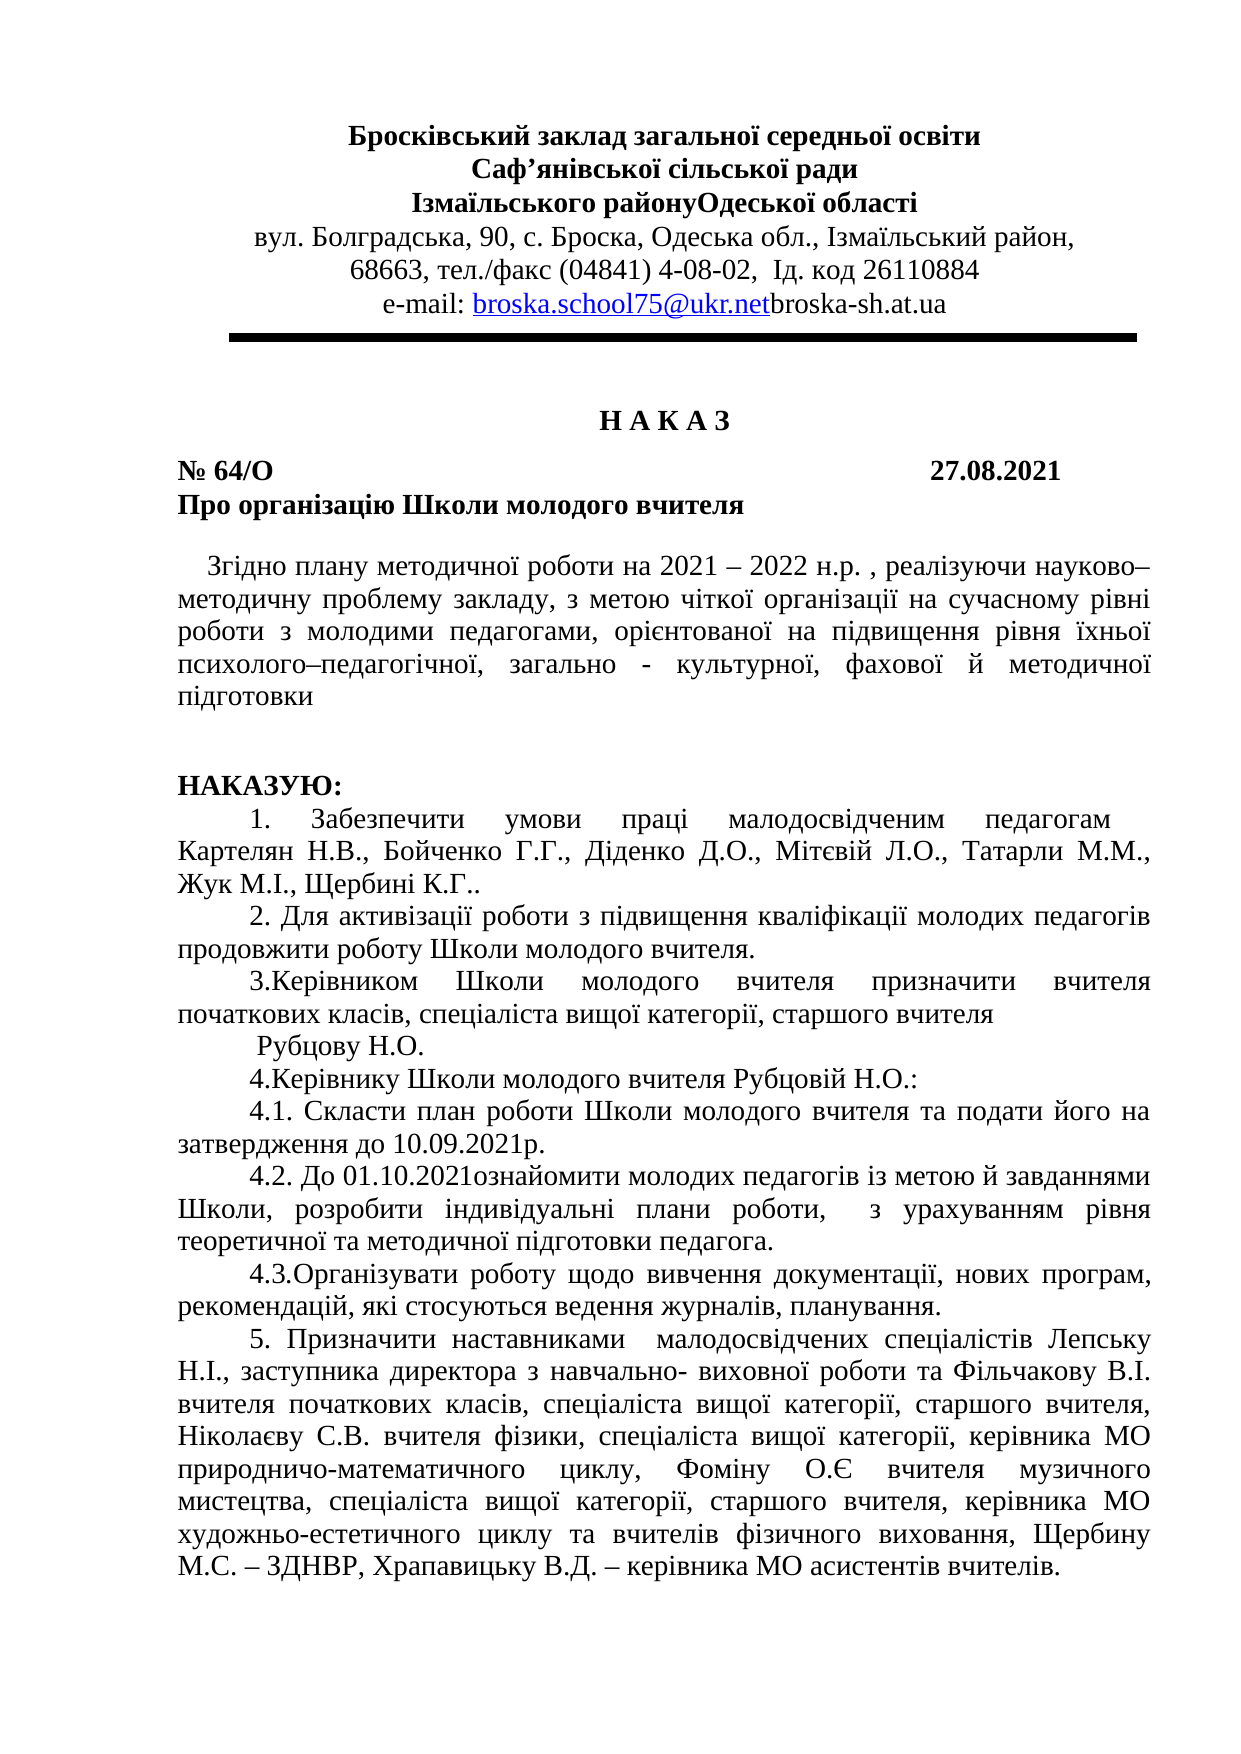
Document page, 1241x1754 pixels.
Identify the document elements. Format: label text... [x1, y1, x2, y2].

text Бросківський заклад загальної середньої освіти [177, 118, 1152, 152]
text № 64/О 27.08.2021 [177, 453, 1152, 487]
text e-mail: broska.school75@ukr.netbroska-sh.at.ua [177, 286, 1152, 319]
text 4.2. До 01.10.2021ознайомити молодих педагогів із метою й завданнями Школи, розробити індивідуальні плани роботи, з урахуванням рівня теоретичної та методичної підготовки педагога. [177, 1159, 1152, 1257]
text Про організацію Школи молодого вчителя [177, 487, 1152, 521]
text Згідно плану методичної роботи на 2021 – 2022 н.р. , реалізуючи науково–методичну проблему закладу, з метою чіткої організації на сучасному рівні роботи з молодими педагогами, орієнтованої на підвищення рівня їхньої психолого–педагогічної, загально - культурної, фахової й методичної підготовки [177, 549, 1152, 712]
text 68663, тел./факс (04841) 4-08-02, Ід. код 26110884 [177, 252, 1152, 286]
text вул. Болградська, 90, с. Броска, Одеська обл., Ізмаїльський район, [177, 219, 1152, 252]
text Ізмаїльського районуОдеської області [177, 185, 1152, 219]
text 2. Для активізації роботи з підвищення кваліфікації молодих педагогів продовжити роботу Школи молодого вчителя. [177, 899, 1152, 964]
text 4.1. Скласти план роботи Школи молодого вчителя та подати його на затвердження до 10.09.2021р. [177, 1094, 1152, 1159]
text 4.3.Організувати роботу щодо вивчення документації, нових програм, рекомендацій, які стосуються ведення журналів, планування. [177, 1257, 1152, 1322]
text 3.Керівником Школи молодого вчителя призначити вчителя початкових класів, спеціаліста вищої категорії, старшого вчителя [177, 964, 1152, 1029]
text Саф’янівської сільської ради [177, 152, 1152, 185]
text Рубцову Н.О. [177, 1029, 1152, 1062]
text 4.Керівнику Школи молодого вчителя Рубцовій Н.О.: [177, 1062, 1152, 1094]
text НАКАЗУЮ: [177, 768, 1152, 802]
text Н А К А З [177, 403, 1152, 437]
text 1. Забезпечити умови праці малодосвідченим педагогам Картелян Н.В., Бойченко Г.Г., Діденко Д.О., Мітєвій Л.О., Татарли М.М., Жук М.І., Щербині К.Г.. [177, 802, 1152, 899]
text 5. Призначити наставниками малодосвідчених спеціалістів Лепську Н.І., заступника директора з навчально- виховної роботи та Фільчакову В.І. вчителя початкових класів, спеціаліста вищої категорії, старшого вчителя, Ніколаєву С.В. вчителя фізики, спеціаліста вищої категорії, керівника МО природничо-математичного циклу, Фоміну О.Є вчителя музичного мистецтва, спеціаліста вищої категорії, старшого вчителя, керівника МО художньо-естетичного циклу та вчителів фізичного виховання, Щербину М.С. – ЗДНВР, Храпавицьку В.Д. – керівника МО асистентів вчителів. [177, 1322, 1152, 1582]
